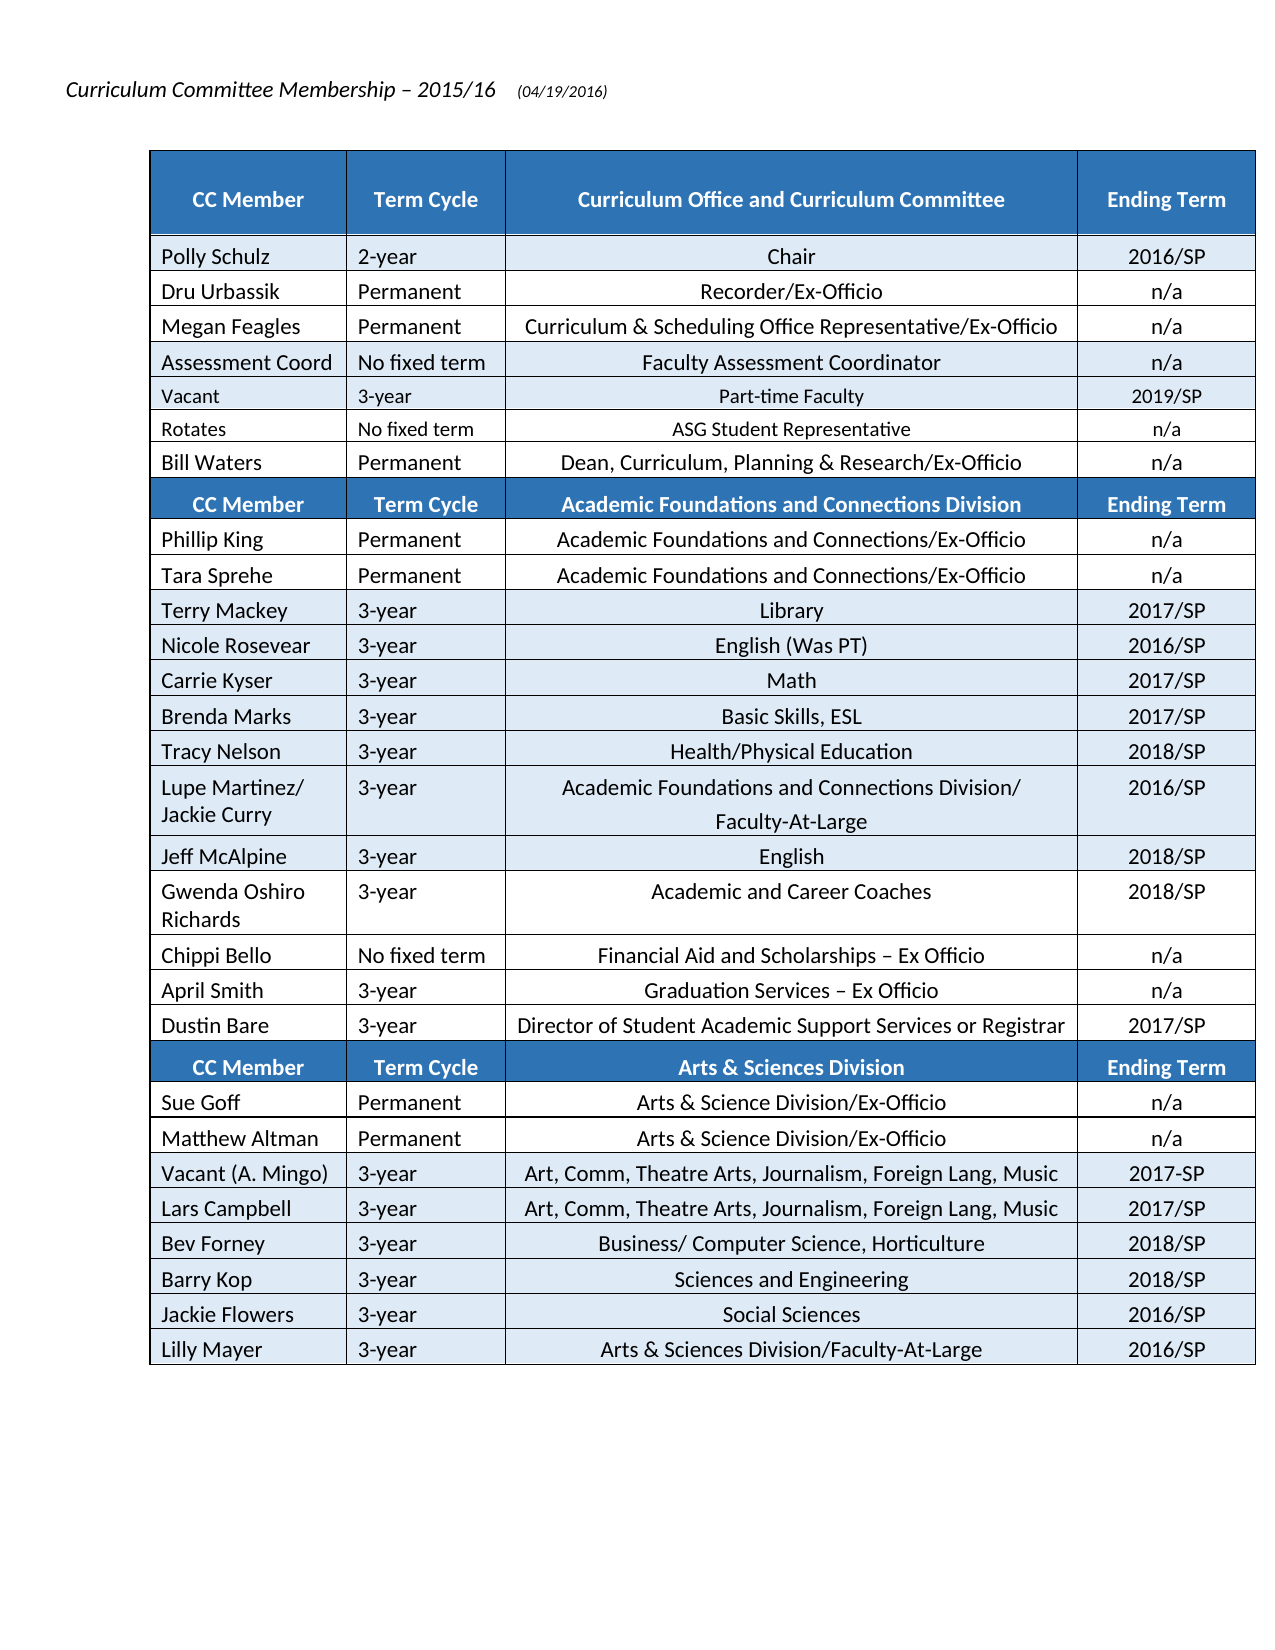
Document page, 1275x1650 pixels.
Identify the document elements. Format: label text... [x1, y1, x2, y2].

table_cell Art, Comm, Theatre Arts, Journalism, Foreign Lang, Music [506, 1188, 1077, 1222]
table_cell Graduation Services – Ex Officio [506, 970, 1077, 1004]
table_cell Permanent [347, 1082, 505, 1116]
table_cell 2016/SP [1078, 625, 1255, 659]
table_cell Jackie Flowers [151, 1294, 346, 1328]
table_cell Health/Physical Education [506, 731, 1077, 765]
table_cell 3-year [347, 625, 505, 659]
table_cell Matthew Altman [151, 1118, 346, 1152]
table_cell 3-year [347, 590, 505, 624]
table_cell n/a [1078, 442, 1255, 477]
table_cell Academic and Career Coaches [506, 871, 1077, 933]
table_cell n/a [1078, 306, 1255, 341]
table_cell Term Cycle [347, 1041, 505, 1081]
table_cell 2018/SP [1078, 871, 1255, 933]
table_cell Recorder/Ex-Officio [506, 271, 1077, 305]
table_cell Arts & Sciences Division/Faculty-At-Large [506, 1329, 1077, 1363]
table_cell Director of Student Academic Support Services or Registrar [506, 1005, 1077, 1039]
table_cell 3-year [347, 1329, 505, 1363]
table_cell Curriculum & Scheduling Office Representative/Ex-Officio [506, 306, 1077, 341]
table_cell Library [506, 590, 1077, 624]
table_cell Permanent [347, 1118, 505, 1152]
table_cell 3-year [347, 731, 505, 765]
table_cell Permanent [347, 306, 505, 341]
table_cell 3-year [347, 1005, 505, 1039]
table_cell 2016/SP [1078, 766, 1255, 835]
table_cell Lilly Mayer [151, 1329, 346, 1363]
table_cell Dru Urbassik [151, 271, 346, 305]
table_cell 3-year [347, 1294, 505, 1328]
table_cell 2017/SP [1078, 1005, 1255, 1039]
table_cell Nicole Rosevear [151, 625, 346, 659]
table_cell n/a [1078, 271, 1255, 305]
table_cell n/a [1078, 519, 1255, 553]
table_cell 2018/SP [1078, 731, 1255, 765]
table_cell Financial Aid and Scholarships – Ex Officio [506, 935, 1077, 969]
table_cell ASG Student Representative [506, 410, 1077, 441]
table_cell n/a [1078, 1082, 1255, 1116]
table_cell 2017/SP [1078, 660, 1255, 695]
table_cell Permanent [347, 555, 505, 589]
table_cell 2016/SP [1078, 236, 1255, 270]
table_cell 3-year [347, 970, 505, 1004]
table_cell Dustin Bare [151, 1005, 346, 1039]
table_cell 2017/SP [1078, 590, 1255, 624]
table_cell Lupe Martinez/ Jackie Curry [151, 766, 346, 835]
table_cell Sciences and Engineering [506, 1259, 1077, 1293]
table_cell 2018/SP [1078, 836, 1255, 870]
table_cell Rotates [151, 410, 346, 441]
table_cell English [506, 836, 1077, 870]
table_cell Jeff McAlpine [151, 836, 346, 870]
table_cell Gwenda Oshiro Richards [151, 871, 346, 933]
table_cell 3-year [347, 1223, 505, 1258]
table_cell CC Member [151, 1041, 346, 1081]
table_cell 3-year [347, 836, 505, 870]
table_cell 3-year [347, 766, 505, 835]
table_cell Carrie Kyser [151, 660, 346, 695]
table_cell Academic Foundations and Connections/Ex-Officio [506, 555, 1077, 589]
table_cell n/a [1078, 342, 1255, 376]
table_header Ending Term [1078, 151, 1255, 234]
table_cell 3-year [347, 660, 505, 695]
table_cell 2016/SP [1078, 1329, 1255, 1363]
table_cell 3-year [347, 1153, 505, 1187]
table_cell Business/ Computer Science, Horticulture [506, 1223, 1077, 1258]
table_cell 2019/SP [1078, 377, 1255, 408]
table_header CC Member [151, 151, 346, 234]
table_cell Tracy Nelson [151, 731, 346, 765]
table_cell Arts & Sciences Division [506, 1041, 1077, 1081]
table_cell n/a [1078, 555, 1255, 589]
table_cell 2017/SP [1078, 696, 1255, 730]
table_cell No fixed term [347, 410, 505, 441]
table_cell Arts & Science Division/Ex-Officio [506, 1118, 1077, 1152]
table_cell 3-year [347, 1259, 505, 1293]
table_cell 2018/SP [1078, 1259, 1255, 1293]
table_cell Vacant [151, 377, 346, 408]
table_cell Megan Feagles [151, 306, 346, 341]
table_cell n/a [1078, 410, 1255, 441]
table_cell Terry Mackey [151, 590, 346, 624]
table_cell Academic Foundations and Connections Division/ Faculty-At-Large [506, 766, 1077, 835]
table_cell Term Cycle [347, 478, 505, 518]
table_cell Chippi Bello [151, 935, 346, 969]
table_cell Bev Forney [151, 1223, 346, 1258]
table_cell 3-year [347, 1188, 505, 1222]
table_cell Faculty Assessment Coordinator [506, 342, 1077, 376]
table_cell 2017-SP [1078, 1153, 1255, 1187]
table_cell Polly Schulz [151, 236, 346, 270]
table_cell Barry Kop [151, 1259, 346, 1293]
table_cell Permanent [347, 271, 505, 305]
table_cell Ending Term [1078, 1041, 1255, 1081]
table_cell Vacant (A. Mingo) [151, 1153, 346, 1187]
table_cell 2016/SP [1078, 1294, 1255, 1328]
table_cell n/a [1078, 1118, 1255, 1152]
table_cell Permanent [347, 442, 505, 477]
table_cell Part-time Faculty [506, 377, 1077, 408]
table_cell Sue Goff [151, 1082, 346, 1116]
table_cell Brenda Marks [151, 696, 346, 730]
table_cell n/a [1078, 935, 1255, 969]
table_header Term Cycle [347, 151, 505, 234]
table_cell 2-year [347, 236, 505, 270]
table_cell Bill Waters [151, 442, 346, 477]
table_cell Chair [506, 236, 1077, 270]
table_cell Ending Term [1078, 478, 1255, 518]
table_cell 2018/SP [1078, 1223, 1255, 1258]
table_cell Arts & Science Division/Ex-Officio [506, 1082, 1077, 1116]
table_cell April Smith [151, 970, 346, 1004]
table_cell English (Was PT) [506, 625, 1077, 659]
table_cell No fixed term [347, 935, 505, 969]
table_cell Art, Comm, Theatre Arts, Journalism, Foreign Lang, Music [506, 1153, 1077, 1187]
table_cell No fixed term [347, 342, 505, 376]
table_cell CC Member [151, 478, 346, 518]
table_cell 3-year [347, 377, 505, 408]
table_cell 3-year [347, 696, 505, 730]
table_cell Math [506, 660, 1077, 695]
table_cell Phillip King [151, 519, 346, 553]
table_cell 3-year [347, 871, 505, 933]
table_cell Social Sciences [506, 1294, 1077, 1328]
table_cell Academic Foundations and Connections/Ex-Officio [506, 519, 1077, 553]
table_cell Basic Skills, ESL [506, 696, 1077, 730]
table_cell Assessment Coord [151, 342, 346, 376]
table_cell Dean, Curriculum, Planning & Research/Ex-Officio [506, 442, 1077, 477]
table_cell n/a [1078, 970, 1255, 1004]
table_cell 2017/SP [1078, 1188, 1255, 1222]
table_cell Permanent [347, 519, 505, 553]
table_header Curriculum Office and Curriculum Committee [506, 151, 1077, 234]
table_cell Lars Campbell [151, 1188, 346, 1222]
table_cell Academic Foundations and Connections Division [506, 478, 1077, 518]
table_cell Tara Sprehe [151, 555, 346, 589]
